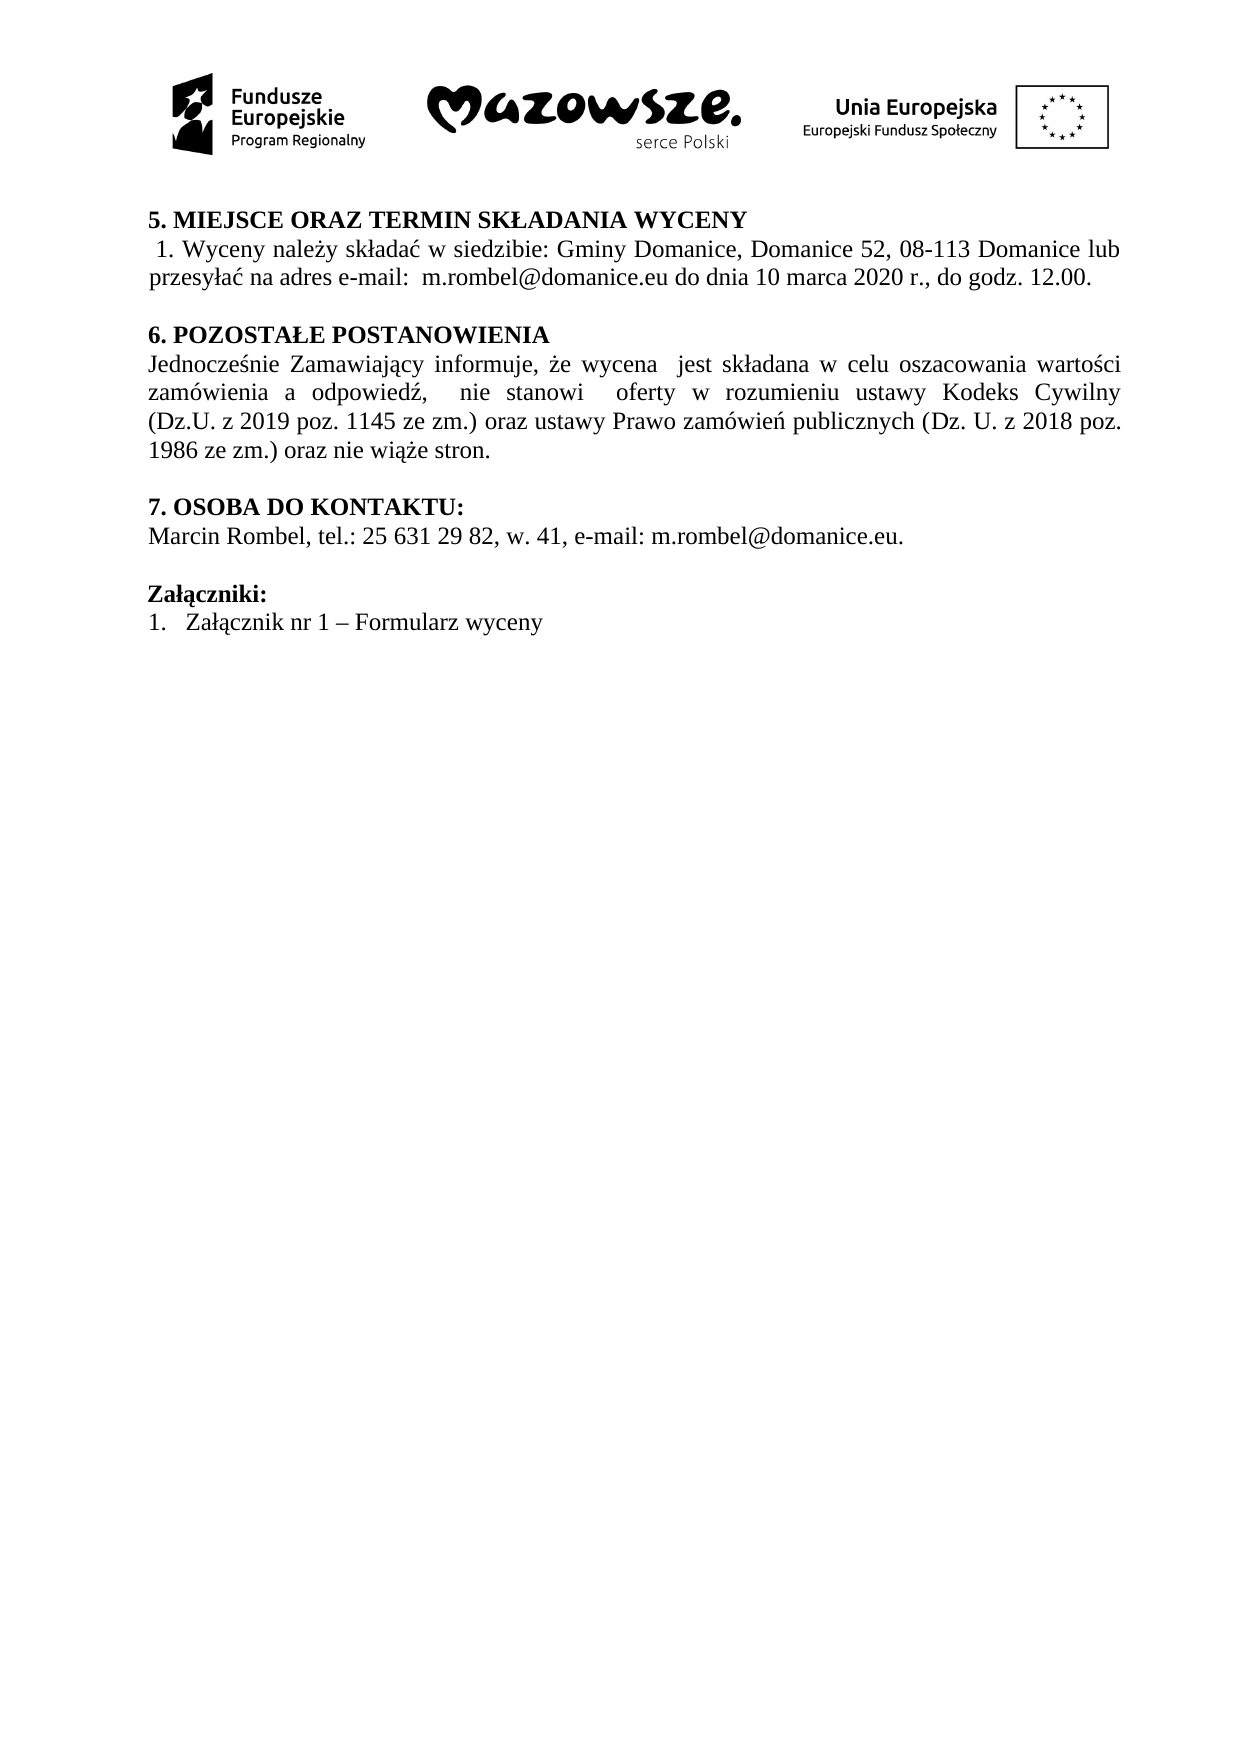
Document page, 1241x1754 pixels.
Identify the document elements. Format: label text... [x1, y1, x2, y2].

text 5. MIEJSCE ORAZ TERMIN SKŁADANIA WYCENY [148, 205, 1122, 234]
picture [172, 73, 1113, 155]
text 1. Wyceny należy składać w siedzibie: Gminy Domanice, Domanice 52, 08-113 Domanice lub przesyłać na adres e-mail: m.rombel@domanice.eu do dnia 10 marca 2020 r., do godz. 12.00. [148, 234, 1122, 291]
text Jednocześnie Zamawiający informuje, że wycena jest składana w celu oszacowania wartości zamówienia a odpowiedź, nie stanowi oferty w rozumieniu ustawy Kodeks Cywilny (Dz.U. z 2019 poz. 1145 ze zm.) oraz ustawy Prawo zamówień publicznych (Dz. U. z 2018 poz. 1986 ze zm.) oraz nie wiąże stron. [148, 349, 1122, 464]
list Załącznik nr 1 – Formularz wyceny [148, 607, 1122, 636]
list POZOSTAŁE POSTANOWIENIA [148, 320, 1122, 349]
text Marcin Rombel, tel.: 25 631 29 82, w. 41, e-mail: m.rombel@domanice.eu. [148, 521, 1118, 550]
list OSOBA DO KONTAKTU: [148, 492, 1122, 521]
text Załączniki: [147, 579, 1122, 607]
